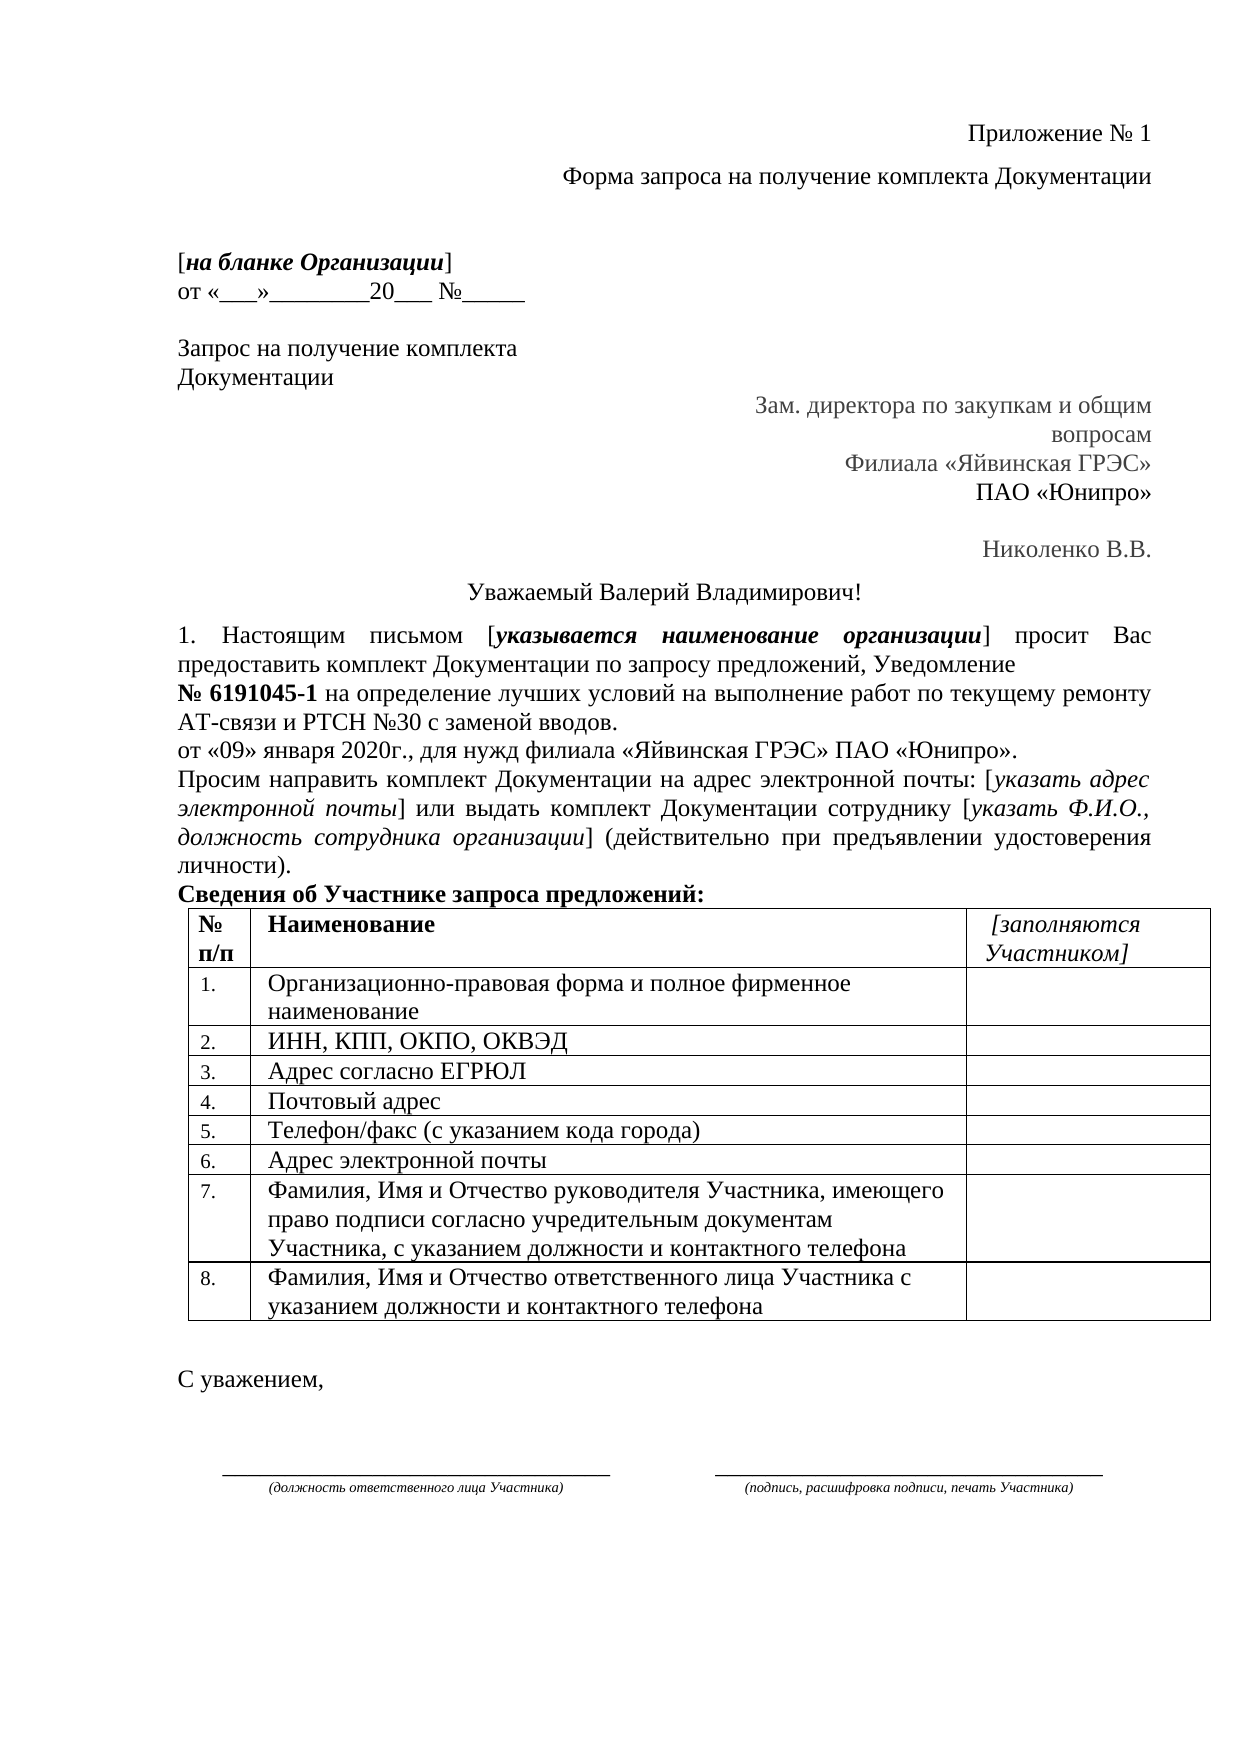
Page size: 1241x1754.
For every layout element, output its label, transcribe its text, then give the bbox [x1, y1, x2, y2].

subtitle Николенко В.В. [723, 534, 1152, 563]
table_header Наименование [251, 909, 966, 967]
text от «___»________20___ №_____ [177, 276, 1152, 305]
table_header _______________________________ (подпись, расшифровка подписи, печать Участника) [657, 1450, 1163, 1508]
table_cell Телефон/факс (с указанием кода города) [251, 1116, 966, 1144]
subtitle Зам. директора по закупкам и общим вопросам [723, 391, 1152, 448]
table_cell [967, 1145, 1210, 1174]
table_cell Адрес согласно ЕГРЮЛ [251, 1056, 966, 1085]
table_cell [189, 1175, 250, 1261]
text С уважением, [177, 1364, 1152, 1393]
table_cell [967, 1086, 1210, 1114]
table_header _______________________________ (должность ответственного лица Участника) [177, 1450, 657, 1508]
text № 6191045-1 на определение лучших условий на выполнение работ по текущему ремонту АТ-связи и РТСН №30 с заменой вводов. [177, 678, 1152, 736]
table_header [заполняются Участником] [967, 909, 1210, 967]
table_cell [967, 1175, 1210, 1261]
table_cell [189, 1263, 250, 1320]
table_cell [189, 968, 250, 1025]
table_cell [189, 1086, 250, 1114]
table_cell [189, 1026, 250, 1055]
list Настоящим письмом [указывается наименование организации] просит Вас предоставить комплект Документации по запросу предложений, Уведомление [177, 621, 1152, 678]
table_cell [967, 1026, 1210, 1055]
table_cell Фамилия, Имя и Отчество ответственного лица Участника с указанием должности и контактного телефона [251, 1263, 966, 1320]
table_cell Организационно-правовая форма и полное фирменное наименование [251, 968, 966, 1025]
table_cell [189, 1056, 250, 1085]
table_cell ИНН, КПП, ОКПО, ОКВЭД [251, 1026, 966, 1055]
text [на бланке Организации] [177, 247, 1152, 276]
table_cell [967, 968, 1210, 1025]
table_cell [967, 1263, 1210, 1320]
table_cell [189, 1145, 250, 1174]
table_cell Адрес электронной почты [251, 1145, 966, 1174]
table_cell [967, 1116, 1210, 1144]
text Приложение № 1 [177, 118, 1152, 147]
text Сведения об Участнике запроса предложений: [177, 879, 1152, 908]
text Форма запроса на получение комплекта Документации [177, 161, 1152, 190]
text от «09» января 2020г., для нужд филиала «Яйвинская ГРЭС» ПАО «Юнипро». [177, 736, 1152, 764]
table_header № п/п [189, 909, 250, 967]
table_cell [967, 1056, 1210, 1085]
subtitle Запрос на получение комплекта [177, 333, 1152, 362]
table_cell Фамилия, Имя и Отчество руководителя Участника, имеющего право подписи согласно учредительным документам Участника, с указанием должности и контактного телефона [251, 1175, 966, 1261]
table_cell Почтовый адрес [251, 1086, 966, 1114]
text Уважаемый Валерий Владимирович! [177, 577, 1152, 606]
subtitle Филиала «Яйвинская ГРЭС» [723, 448, 1152, 477]
subtitle Документации [177, 362, 1152, 391]
text Просим направить комплект Документации на адрес электронной почты: [указать адрес электронной почты] или выдать комплект Документации сотруднику [указать Ф.И.О., должность сотрудника организации] (действительно при предъявлении удостоверения личности). [177, 764, 1152, 879]
text ПАО «Юнипро» [177, 477, 1152, 506]
table_cell [189, 1116, 250, 1144]
